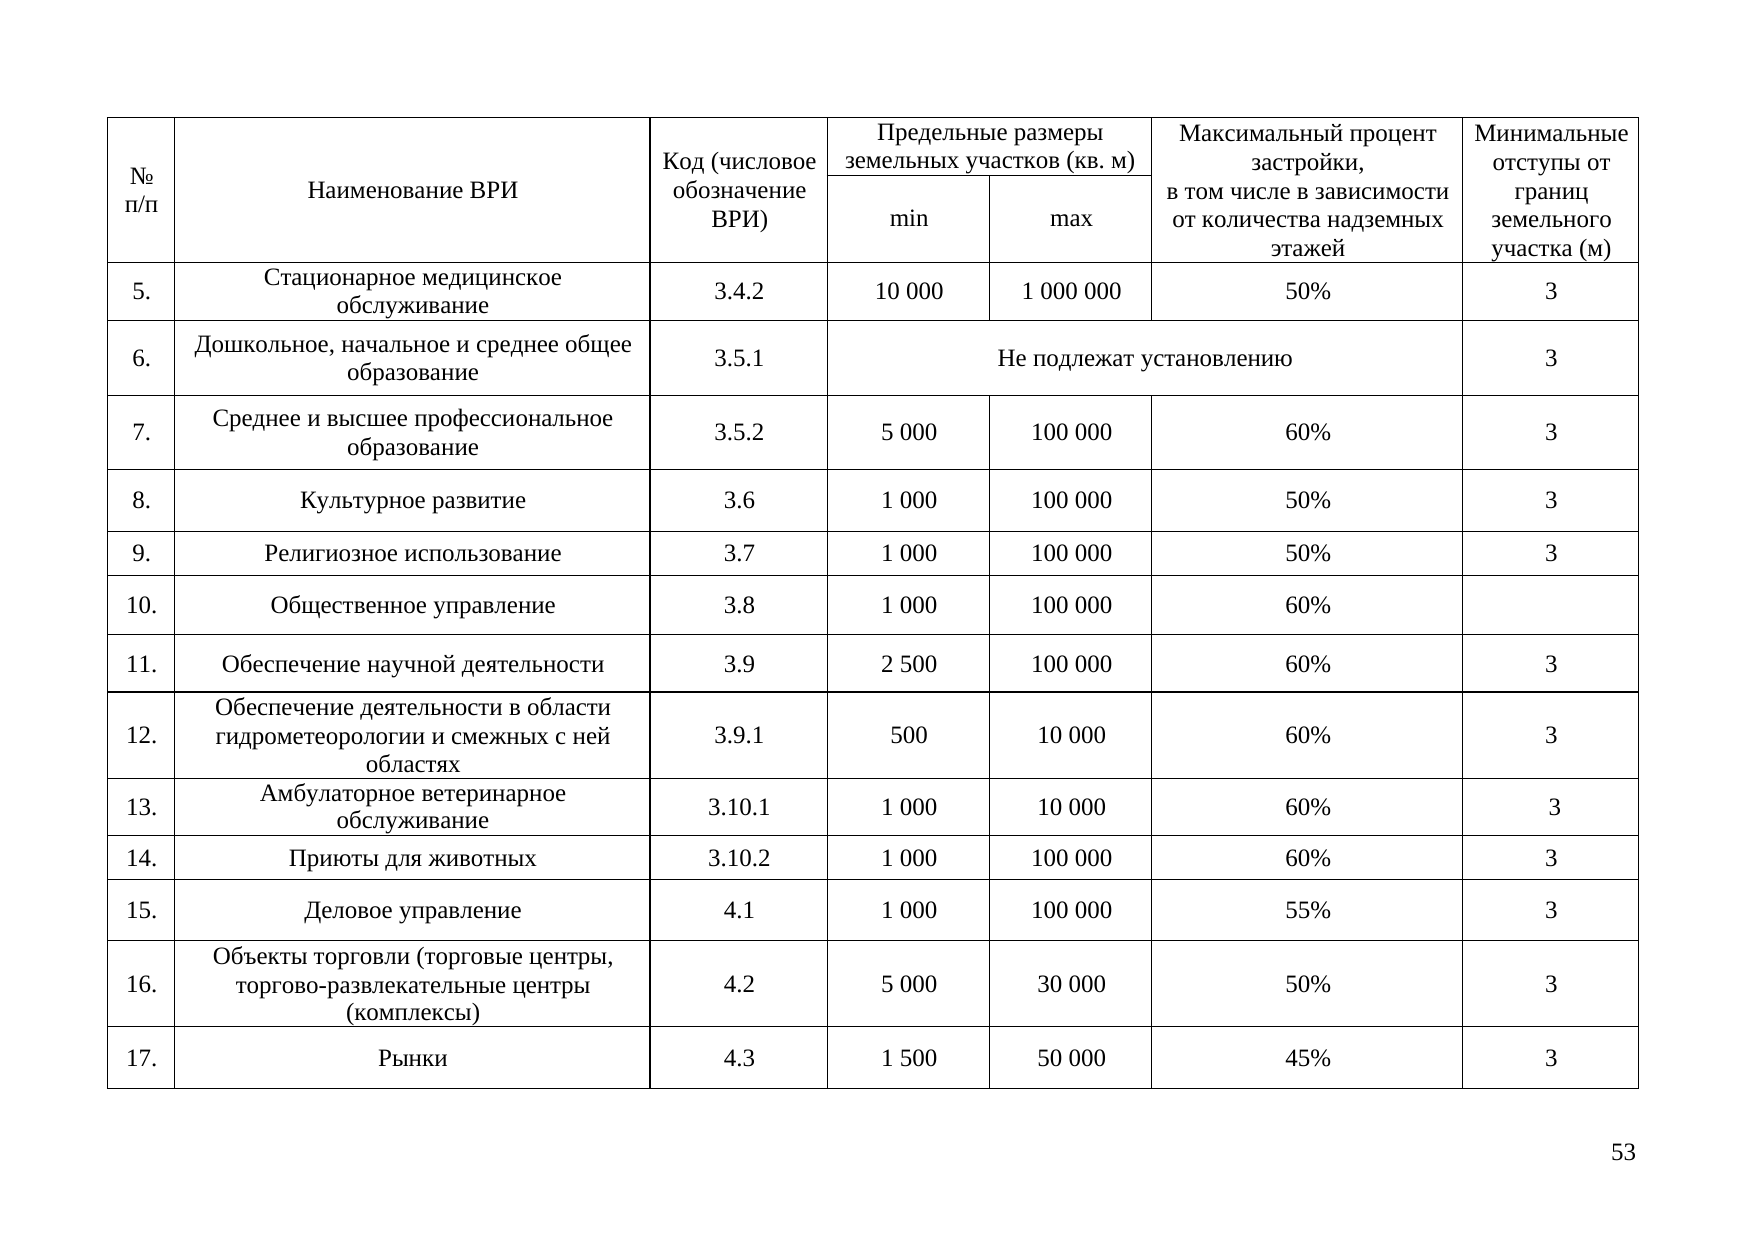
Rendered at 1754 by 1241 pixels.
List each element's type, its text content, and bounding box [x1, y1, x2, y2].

table_cell 3.5.1 [651, 321, 827, 395]
table_cell 3 [1463, 396, 1638, 468]
table_cell 3 [1463, 635, 1638, 691]
table_cell max [990, 176, 1151, 262]
table_cell 3 [1463, 263, 1638, 319]
table_cell 60% [1152, 576, 1462, 634]
table_cell 4.3 [651, 1027, 827, 1087]
table_header № п/п [108, 118, 174, 262]
table_cell 3.9.1 [651, 693, 827, 778]
table_cell 8. [108, 470, 174, 531]
table_cell 4.2 [651, 941, 827, 1026]
table_cell 3.10.1 [651, 779, 827, 835]
table_cell 1 000 [828, 779, 989, 835]
table_cell min [828, 176, 989, 262]
table_cell [1463, 576, 1638, 634]
table_cell 3 [1463, 693, 1638, 778]
table_cell 60% [1152, 396, 1462, 468]
table_cell 500 [828, 693, 989, 778]
table_cell 50 000 [990, 1027, 1151, 1087]
table_cell 3 [1463, 470, 1638, 531]
table_cell 1 000 [828, 836, 989, 879]
table_cell Амбулаторное ветеринарное обслуживание [175, 779, 649, 835]
table_cell 3.10.2 [651, 836, 827, 879]
table_cell 6. [108, 321, 174, 395]
table_cell 3 [1463, 880, 1638, 940]
table_cell 30 000 [990, 941, 1151, 1026]
table_cell 50% [1152, 941, 1462, 1026]
table_cell 60% [1152, 836, 1462, 879]
table_cell Культурное развитие [175, 470, 649, 531]
table_cell 50% [1152, 532, 1462, 575]
table_cell 10 000 [990, 779, 1151, 835]
table_cell 100 000 [990, 880, 1151, 940]
table_cell 11. [108, 635, 174, 691]
table_cell 16. [108, 941, 174, 1026]
table_header Наименование ВРИ [175, 118, 649, 262]
table_cell 5 000 [828, 941, 989, 1026]
table_cell 10. [108, 576, 174, 634]
table_cell 3 [1463, 779, 1638, 835]
table_cell 14. [108, 836, 174, 879]
table_cell 45% [1152, 1027, 1462, 1087]
table_cell 3 [1463, 941, 1638, 1026]
table_cell 3 [1463, 321, 1638, 395]
table_cell 100 000 [990, 396, 1151, 468]
table_cell 60% [1152, 693, 1462, 778]
table_cell 15. [108, 880, 174, 940]
table_cell 60% [1152, 779, 1462, 835]
table_cell Объекты торговли (торговые центры, торгово-развлекательные центры (комплексы) [175, 941, 649, 1026]
table_cell 1 000 [828, 880, 989, 940]
table_cell 100 000 [990, 470, 1151, 531]
table_cell 5 000 [828, 396, 989, 468]
table_cell 55% [1152, 880, 1462, 940]
table_header Код (числовое обозначение ВРИ) [651, 118, 827, 262]
table_cell 5. [108, 263, 174, 319]
table_cell 13. [108, 779, 174, 835]
table_cell Приюты для животных [175, 836, 649, 879]
table_cell Стационарное медицинское обслуживание [175, 263, 649, 319]
table_cell 3.8 [651, 576, 827, 634]
table_cell Не подлежат установлению [828, 321, 1462, 395]
table_cell Деловое управление [175, 880, 649, 940]
table_cell 9. [108, 532, 174, 575]
table_cell 3 [1463, 532, 1638, 575]
table_cell 3.4.2 [651, 263, 827, 319]
table_cell 3 [1463, 1027, 1638, 1087]
table_cell Религиозное использование [175, 532, 649, 575]
table_cell 3.6 [651, 470, 827, 531]
table_cell 12. [108, 693, 174, 778]
table_cell 1 500 [828, 1027, 989, 1087]
table_cell 1 000 [828, 470, 989, 531]
table_cell 1 000 000 [990, 263, 1151, 319]
table_cell 50% [1152, 470, 1462, 531]
table_cell 3.5.2 [651, 396, 827, 468]
table_cell 2 500 [828, 635, 989, 691]
table_cell 3.7 [651, 532, 827, 575]
table_header Предельные размеры земельных участков (кв. м) [828, 118, 1151, 175]
table_cell 100 000 [990, 635, 1151, 691]
table_cell 1 000 [828, 576, 989, 634]
table_header Максимальный процент застройки, в том числе в зависимости от количества надземных этажей [1152, 118, 1462, 262]
table_cell Обеспечение научной деятельности [175, 635, 649, 691]
table_cell Рынки [175, 1027, 649, 1087]
table_cell 3 [1463, 836, 1638, 879]
table_cell 100 000 [990, 532, 1151, 575]
table_cell 60% [1152, 635, 1462, 691]
table_cell 50% [1152, 263, 1462, 319]
table_cell Среднее и высшее профессиональное образование [175, 396, 649, 468]
table_header Минимальные отступы от границ земельного участка (м) [1463, 118, 1638, 262]
table_cell 10 000 [990, 693, 1151, 778]
table_cell Дошкольное, начальное и среднее общее образование [175, 321, 649, 395]
table_cell Общественное управление [175, 576, 649, 634]
table_cell 3.9 [651, 635, 827, 691]
table_cell 1 000 [828, 532, 989, 575]
table_cell 100 000 [990, 836, 1151, 879]
table_cell 7. [108, 396, 174, 468]
table_cell 10 000 [828, 263, 989, 319]
table_cell 4.1 [651, 880, 827, 940]
table_cell 17. [108, 1027, 174, 1087]
table_cell Обеспечение деятельности в области гидрометеорологии и смежных с ней областях [175, 693, 649, 778]
table_cell 100 000 [990, 576, 1151, 634]
